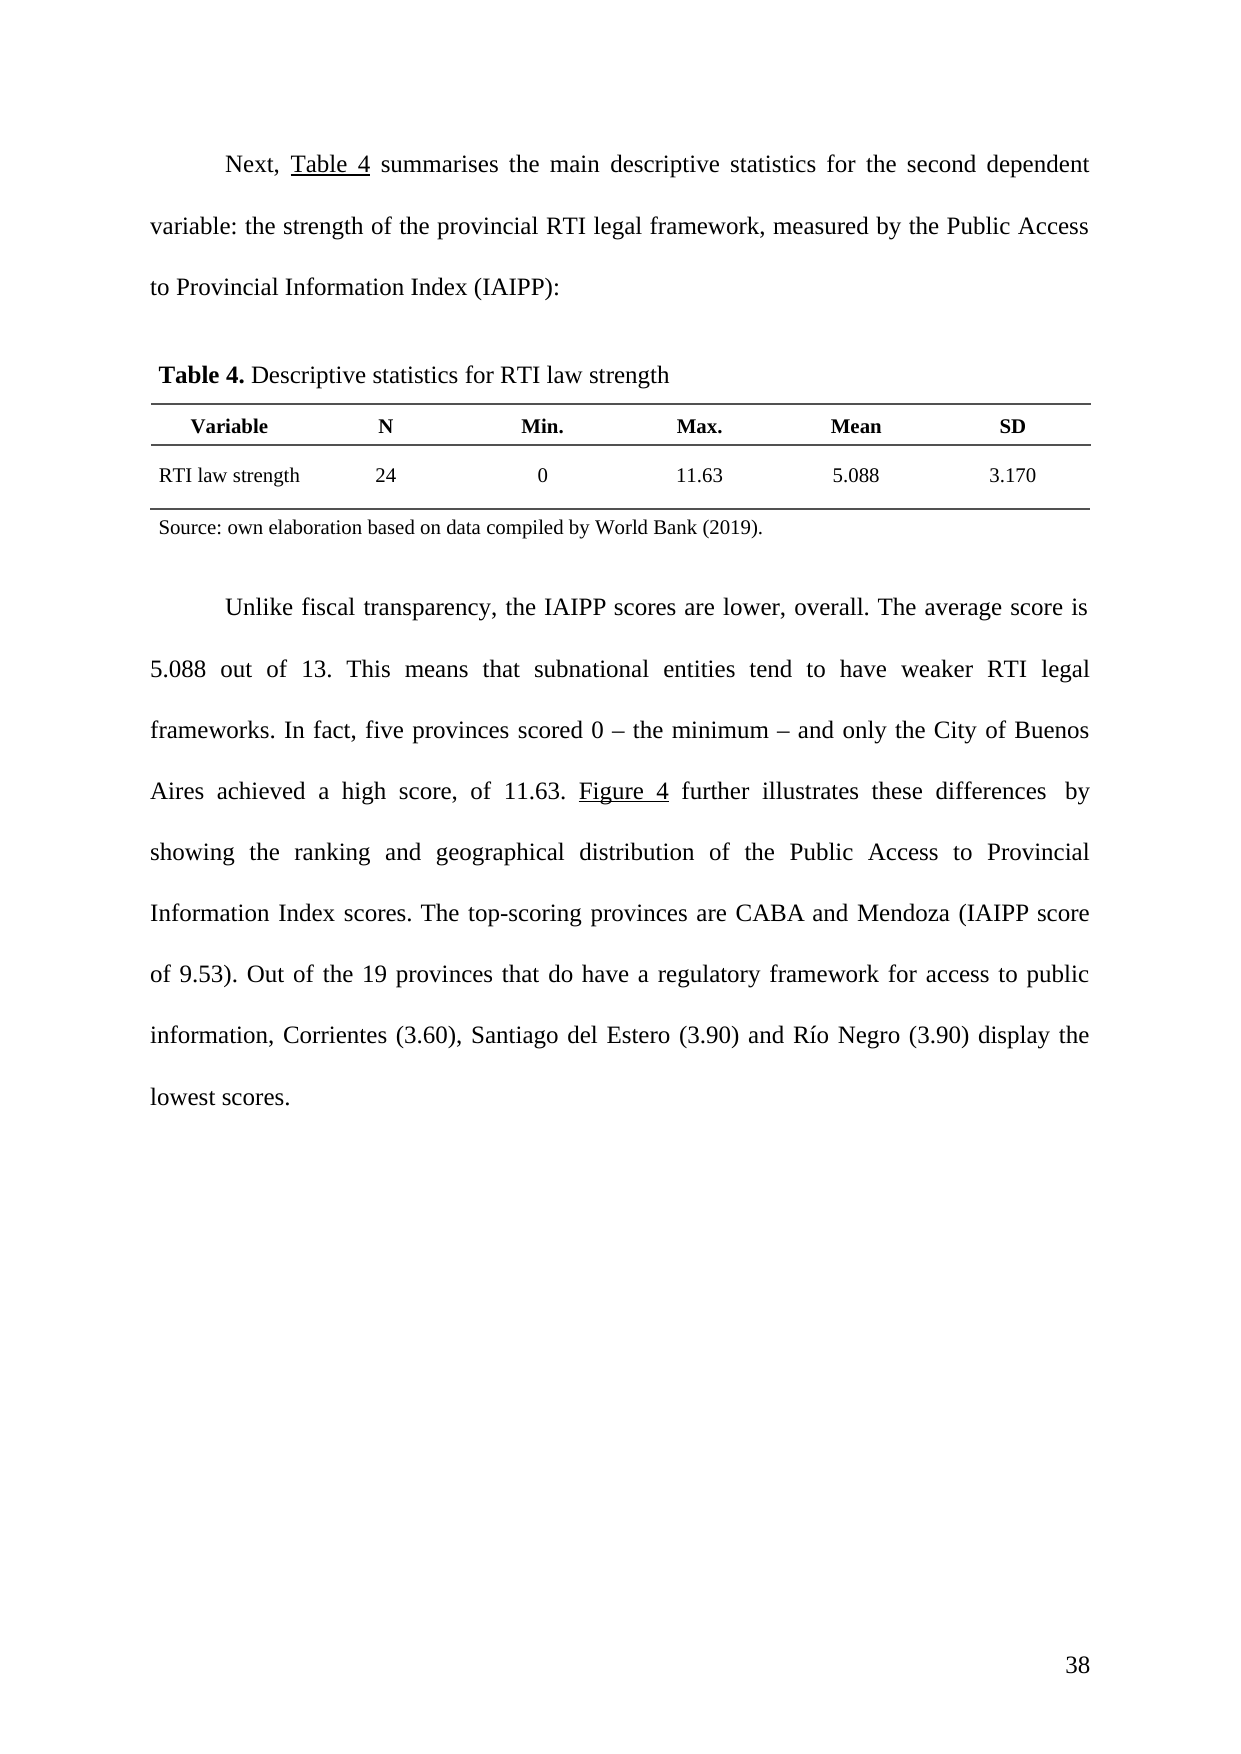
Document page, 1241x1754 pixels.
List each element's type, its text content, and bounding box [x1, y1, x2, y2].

table_header Mean [777, 405, 936, 444]
table_header SD [936, 405, 1091, 444]
table_header Max. [620, 405, 777, 444]
table_cell 3.170 [936, 446, 1091, 487]
table_header Variable [151, 405, 337, 444]
text Source: own elaboration based on data compiled by World Bank (2019). [158, 515, 1159, 539]
text 5.088 out of 13. This means that subnational entities tend to have weaker RTI legal frameworks. In fact, five provinces scored 0 – the minimum – and only the City of Buenos Aires achieved a high score, of 11.63. Figure 4 further illustrates these differences by showing the ranking and geographical distribution of the Public Access to Provincial Information Index scores. The top-scoring provinces are CABA and Mendoza (IAIPP score of 9.53). Out of the 19 provinces that do have a regulatory framework for access to public information, Corrientes (3.60), Santiago del Estero (3.90) and Río Negro (3.90) display the lowest scores. [150, 654, 1090, 1110]
table_cell 11.63 [620, 446, 777, 487]
table_cell RTI law strength [151, 446, 337, 487]
table_cell 5.088 [777, 446, 936, 487]
table_header Min. [459, 405, 620, 444]
table_cell 24 [337, 446, 459, 487]
text Next, Table 4 summarises the main descriptive statistics for the second dependent variable: the strength of the provincial RTI legal framework, measured by the Public Access to Provincial Information Index (IAIPP): [150, 149, 1090, 301]
table_cell 0 [459, 446, 620, 487]
text Unlike fiscal transparency, the IAIPP scores are lower, overall. The average score is [225, 592, 1159, 621]
text Table 4. Descriptive statistics for RTI law strength [158, 360, 1159, 388]
table_header N [337, 405, 459, 444]
